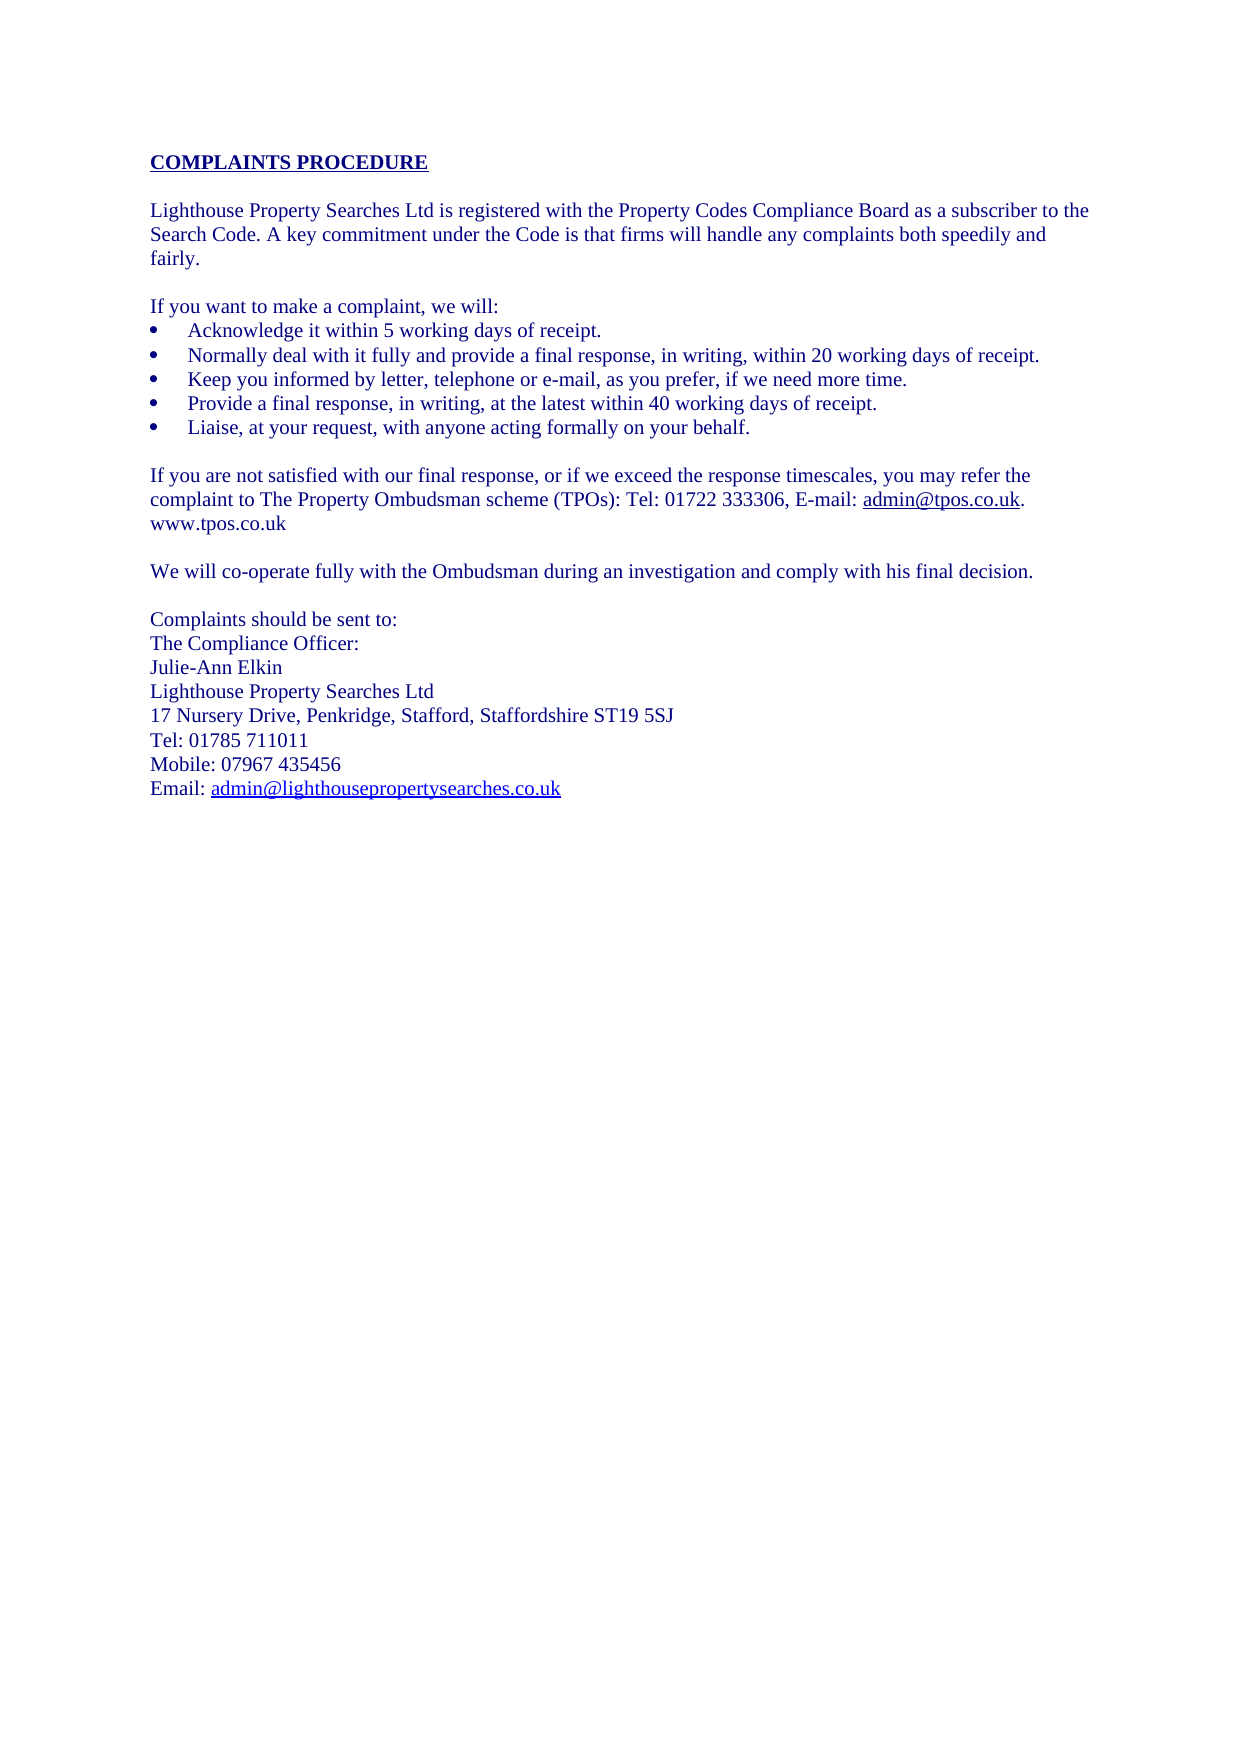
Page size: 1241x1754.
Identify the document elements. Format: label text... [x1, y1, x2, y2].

text Email: admin@lighthousepropertysearches.co.uk [150, 776, 1090, 800]
text If you are not satisfied with our final response, or if we exceed the response timescales, you may refer the complaint to The Property Ombudsman scheme (TPOs): Tel: 01722 333306, E-mail: admin@tpos.co.uk. www.tpos.co.uk [150, 463, 1090, 535]
text Complaints should be sent to: [150, 607, 1090, 631]
text Julie-Ann Elkin [150, 655, 1090, 679]
text Lighthouse Property Searches Ltd is registered with the Property Codes Compliance Board as a subscriber to the Search Code. A key commitment under the Code is that firms will handle any complaints both speedily and fairly. [150, 198, 1090, 270]
text If you want to make a complaint, we will: [150, 294, 1090, 318]
text Mobile: 07967 435456 [150, 752, 1090, 776]
list Keep you informed by letter, telephone or e-mail, as you prefer, if we need more time. [150, 367, 1090, 391]
text 17 Nursery Drive, Penkridge, Stafford, Staffordshire ST19 5SJ [150, 703, 1090, 727]
list Liaise, at your request, with anyone acting formally on your behalf. [150, 415, 1090, 439]
text We will co-operate fully with the Ombudsman during an investigation and comply with his final decision. [150, 559, 1090, 583]
text COMPLAINTS PROCEDURE [150, 150, 1090, 174]
text The Compliance Officer: [150, 631, 1090, 655]
text Tel: 01785 711011 [150, 727, 1090, 752]
list Acknowledge it within 5 working days of receipt. [150, 318, 1099, 342]
list Normally deal with it fully and provide a final response, in writing, within 20 working days of receipt. [150, 342, 1090, 367]
list Provide a final response, in writing, at the latest within 40 working days of receipt. [150, 391, 1090, 415]
text Lighthouse Property Searches Ltd [150, 679, 1090, 703]
